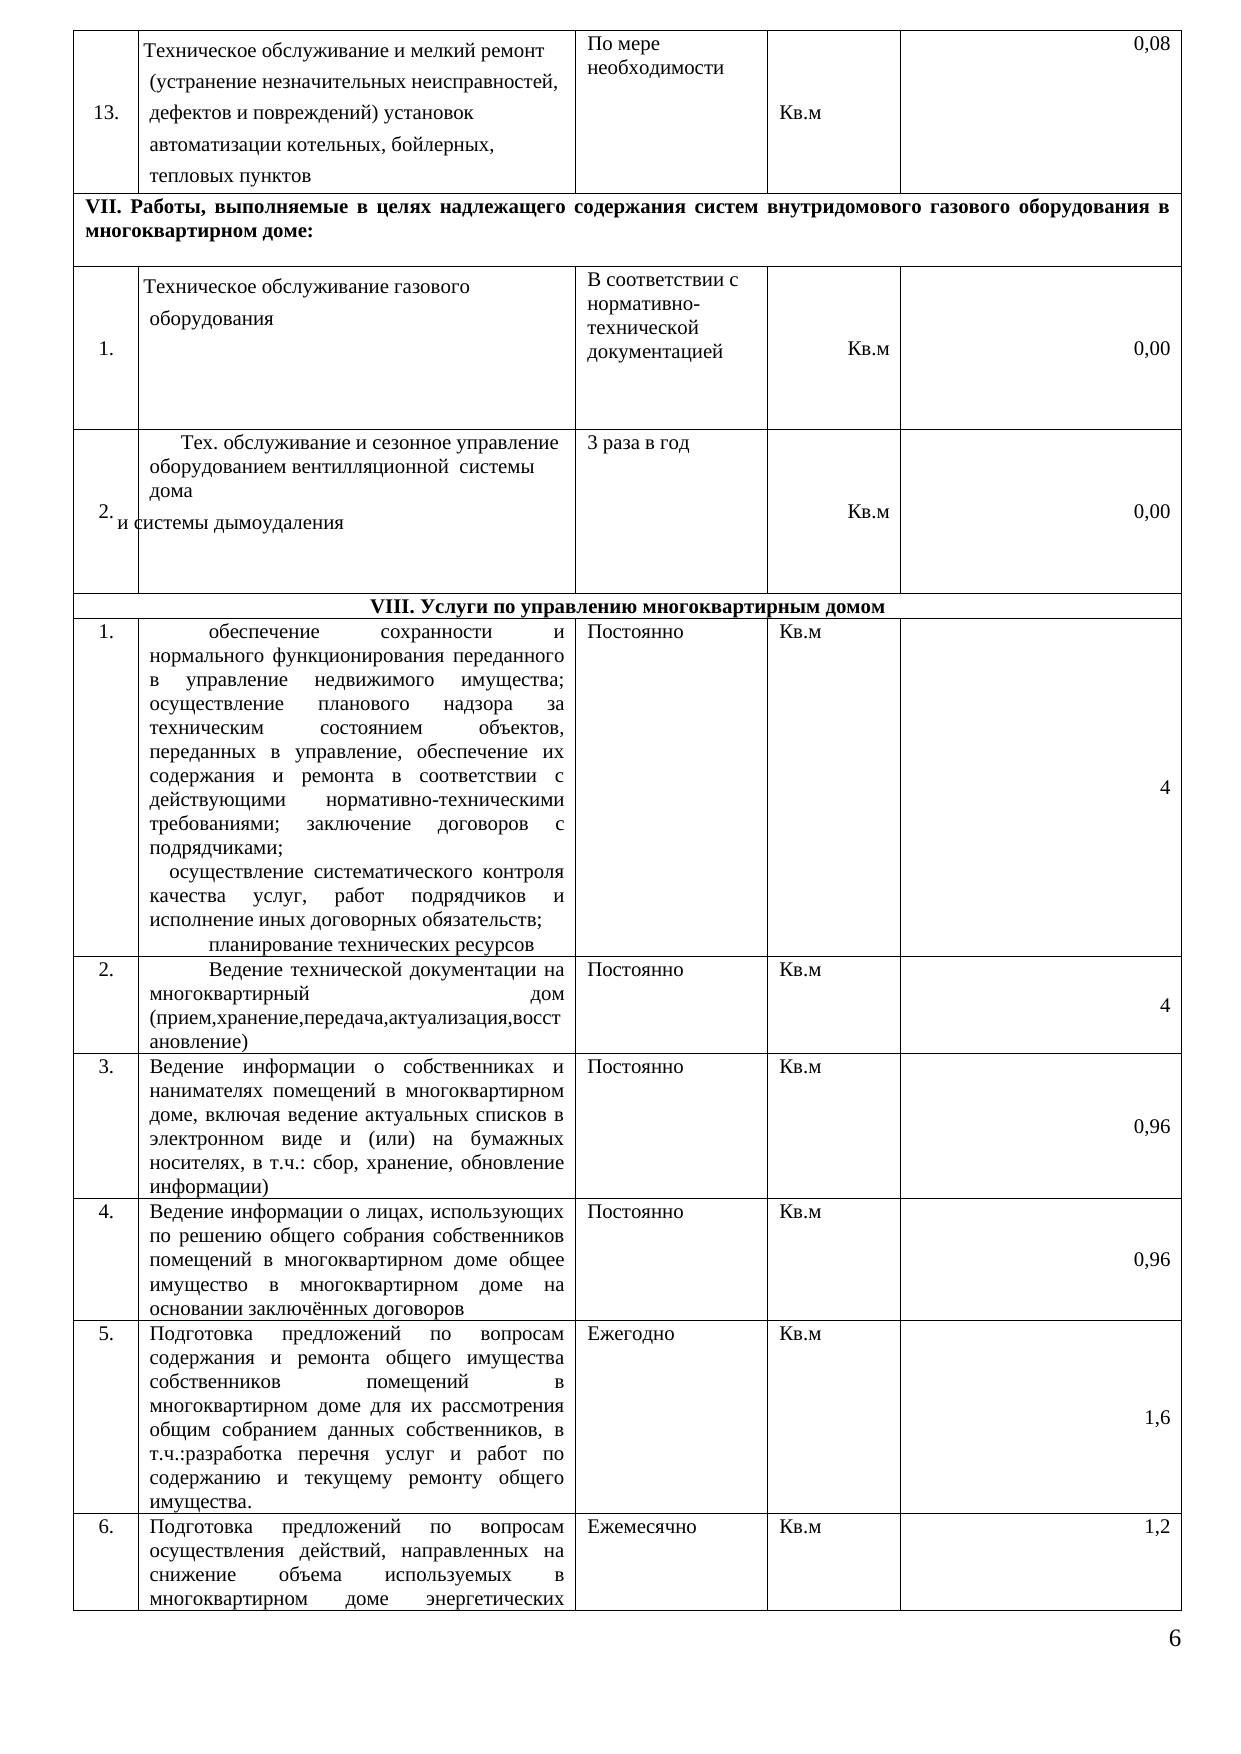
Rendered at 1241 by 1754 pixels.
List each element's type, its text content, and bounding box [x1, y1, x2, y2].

table_cell 4. [74, 1199, 138, 1319]
table_cell 0,00 [901, 267, 1181, 429]
table_cell 2. [74, 430, 138, 592]
table_cell Постоянно [576, 619, 767, 956]
table_cell Кв.м [768, 1514, 900, 1610]
table_cell 3 раза в год [576, 430, 767, 592]
table_cell Ведение информации о лицах, использующих по решению общего собрания собственников помещений в многоквартирном доме общее имущество в многоквартирном доме на основании заключённых договоров [139, 1199, 575, 1319]
table_cell Кв.м [768, 31, 900, 193]
table_cell 13. [74, 31, 138, 193]
table_cell 4 [901, 619, 1181, 956]
table_cell Кв.м [768, 619, 900, 956]
table_cell 1. [74, 619, 138, 956]
table_cell 2. [74, 957, 138, 1053]
table_cell Кв.м [768, 430, 900, 592]
table_cell Постоянно [576, 1199, 767, 1319]
table_cell Кв.м [768, 1321, 900, 1513]
table_cell 1. [74, 267, 138, 429]
table_cell Ведение технической документации на многоквартирный дом (прием,хранение,передача,актуализация,восстановление) [139, 957, 575, 1053]
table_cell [139, 1514, 575, 1610]
table_cell Кв.м [768, 957, 900, 1053]
table_cell 0,96 [901, 1199, 1181, 1319]
table_cell VII. Работы, выполняемые в целях надлежащего содержания систем внутридомового газового оборудования в многоквартирном доме: [74, 194, 1181, 266]
table_cell В соответствии с нормативно-технической документацией [576, 267, 767, 429]
table_cell Ежемесячно [576, 1514, 767, 1610]
table_cell Постоянно [576, 1054, 767, 1198]
table_cell 0,08 [901, 31, 1181, 193]
table_cell Подготовка предложений по вопросам содержания и ремонта общего имущества собственников помещений в многоквартирном доме для их рассмотрения общим собранием данных собственников, в т.ч.:разработка перечня услуг и работ по содержанию и текущему ремонту общего имущества. [139, 1321, 575, 1513]
table_cell 0,96 [901, 1054, 1181, 1198]
table_cell VIII. Услуги по управлению многоквартирным домом [74, 594, 1181, 618]
table_cell Кв.м [768, 1054, 900, 1198]
table_cell 0,00 [901, 430, 1181, 592]
table_cell Ежегодно [576, 1321, 767, 1513]
table_cell Ведение информации о собственниках и нанимателях помещений в многоквартирном доме, включая ведение актуальных списков в электронном виде и (или) на бумажных носителях, в т.ч.: сбор, хранение, обновление информации) [139, 1054, 575, 1198]
table_cell Техническое обслуживание газового оборудования [139, 267, 575, 429]
table_cell 4 [901, 957, 1181, 1053]
table_cell 1,6 [901, 1321, 1181, 1513]
table_cell Кв.м [768, 1199, 900, 1319]
table_cell Кв.м [768, 267, 900, 429]
table_cell По мере необходимости [576, 31, 767, 193]
table_cell 1,2 [901, 1514, 1181, 1610]
table_cell 5. [74, 1321, 138, 1513]
table_cell 3. [74, 1054, 138, 1198]
table_cell Постоянно [576, 957, 767, 1053]
table_cell 6. [74, 1514, 138, 1610]
table_cell обеспечение сохранности и нормального функционирования переданного в управление недвижимого имущества; осуществление планового надзора за техническим состоянием объектов, переданных в управление, обеспечение их содержания и ремонта в соответствии с действующими нормативно-техническими требованиями; заключение договоров с подрядчиками; осуществление систематического контроля качества услуг, работ подрядчиков и исполнение иных договорных обязательств; планирование технических ресурсов [139, 619, 575, 956]
table_cell Тех. обслуживание и сезонное управление оборудованием вентилляционной системы дома и системы дымоудаления [139, 430, 575, 592]
table_cell Техническое обслуживание и мелкий ремонт (устранение незначительных неисправностей, дефектов и повреждений) установок автоматизации котельных, бойлерных, тепловых пунктов [139, 31, 575, 193]
